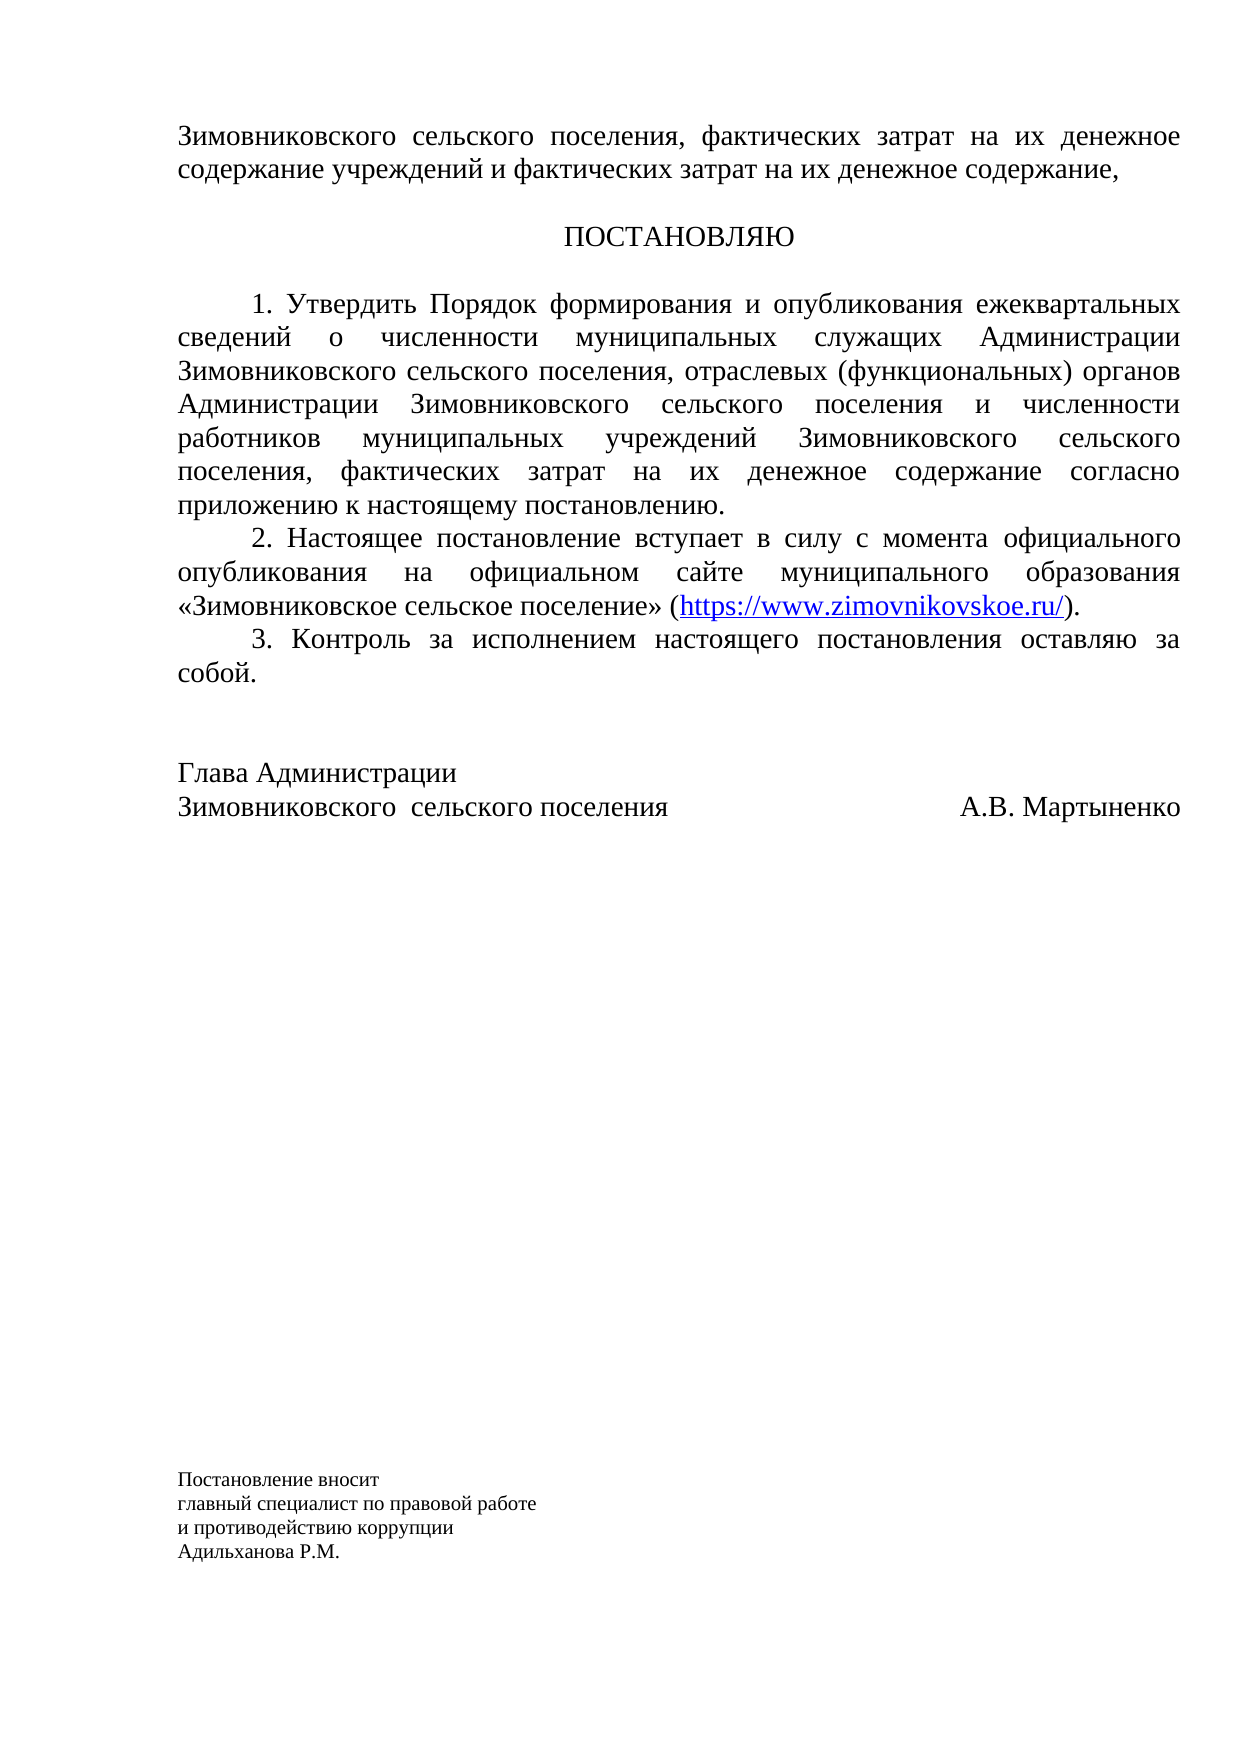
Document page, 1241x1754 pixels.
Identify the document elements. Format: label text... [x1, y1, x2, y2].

text 1. Утвердить Порядок формирования и опубликования ежеквартальных сведений о численности муниципальных служащих Администрации Зимовниковского сельского поселения, отраслевых (функциональных) органов Администрации Зимовниковского сельского поселения и численности работников муниципальных учреждений Зимовниковского сельского поселения, фактических затрат на их денежное содержание согласно приложению к настоящему постановлению. [177, 286, 1181, 521]
text Адильханова Р.М. [177, 1539, 1181, 1563]
text 3. Контроль за исполнением настоящего постановления оставляю за собой. [177, 621, 1181, 688]
text и противодействию коррупции [177, 1515, 1181, 1539]
text главный специалист по правовой работе [177, 1491, 1181, 1515]
text ПОСТАНОВЛЯЮ [177, 219, 1181, 252]
text 2. Настоящее постановление вступает в силу с момента официального опубликования на официальном сайте муниципального образования «Зимовниковское сельское поселение» (https://www.zimovnikovskoe.ru/). [177, 521, 1181, 621]
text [177, 118, 1181, 185]
text Постановление вносит [177, 1467, 1181, 1491]
text Зимовниковского сельского поселения А.В. Мартыненко [177, 789, 1182, 822]
text Глава Администрации [177, 755, 1182, 789]
